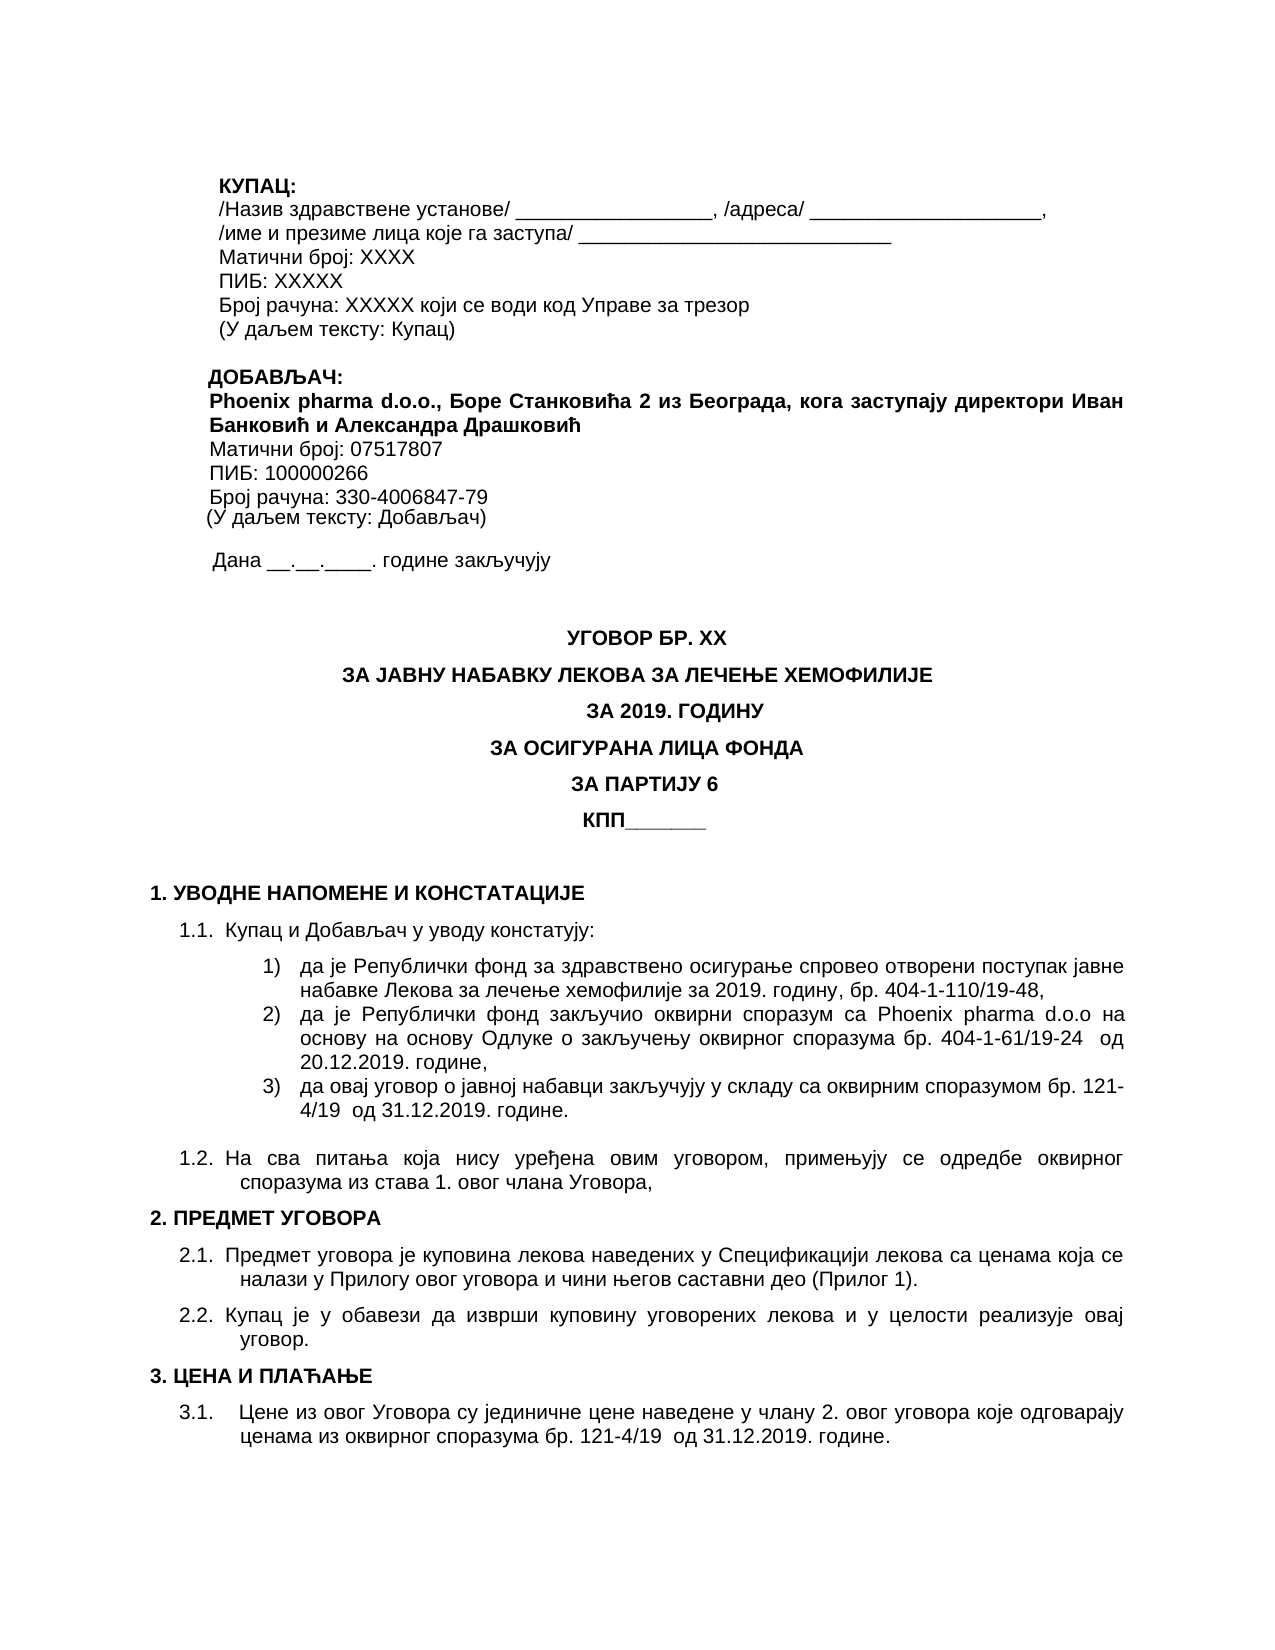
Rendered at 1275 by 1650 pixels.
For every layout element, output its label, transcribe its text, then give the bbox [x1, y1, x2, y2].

text КПП_______ [150, 808, 1125, 832]
list да је Републички фонд за здравствено осигурање спровео отворени поступак јавне набавке Лекова за лечење хемофилије за 2019. годину, бр. 404-1-110/19-48, [262, 954, 1125, 1002]
text Phoenix pharma d.o.o., Боре Станковића 2 из Београда, кога заступају директори Иван Банковић и Александра Драшковић [209, 389, 1125, 437]
text КУПАЦ: [219, 174, 1125, 198]
text ЗА ЈАВНУ НАБАВКУ ЛЕКОВА ЗА ЛЕЧЕЊЕ ХЕМОФИЛИЈЕ [150, 662, 1125, 686]
list Цене из овог Уговора су јединичне цене наведене у члану 2. овог уговора које одговарају ценама из оквирног споразума бр. 121-4/19 од 31.12.2019. године. [179, 1400, 1125, 1448]
text Број рачуна: 330-4006847-79 [209, 484, 1125, 508]
text (У даљем тексту: Купац) [219, 317, 1125, 341]
list Купац је у обавези да изврши куповину уговорених лекова и у целости реализује овај уговор. [179, 1303, 1125, 1351]
text ПИБ: 100000266 [209, 461, 1125, 484]
text /Назив здравствене установе/ _________________, /адреса/ ____________________, /име и презиме лица које га заступа/ ___________________________ [219, 198, 1079, 245]
text УГОВОР БР. ХХ [169, 626, 1125, 650]
text (У даљем тексту: Добављач) [194, 508, 1125, 528]
text Матични број: 07517807 [209, 437, 1125, 461]
list Предмет уговора је куповина лекова наведених у Спецификацији лекова са ценама која се налази у Прилогу овог уговора и чини његов саставни део (Прилог 1). [179, 1243, 1125, 1291]
text ЗА 2019. ГОДИНУ [225, 699, 1125, 723]
text Дана __.__.____. године закључују [212, 548, 1125, 572]
list Купац и Добављач у уводу констатују: [179, 918, 1125, 942]
list На сва питања која нису уређена овим уговором, примењују се одредбе оквирног споразума из става 1. овог члана Уговора, [179, 1146, 1125, 1194]
text 2. ПРЕДМЕТ УГОВОРА [150, 1206, 1125, 1230]
text Број рачуна: XXXXX који се води код Управе за трезор [219, 293, 1125, 317]
text ЗА ОСИГУРАНА ЛИЦА ФОНДА [169, 735, 1125, 759]
text ДОБАВЉАЧ: [150, 365, 1125, 389]
list да је Републички фонд закључио оквирни споразум са Phoenix pharma d.o.o на основу на основу Одлуке о закључењу оквирног споразума бр. 404-1-61/19-24 од 20.12.2019. године, [262, 1002, 1125, 1074]
text 3. ЦЕНА И ПЛАЋАЊЕ [150, 1363, 1125, 1387]
list да овај уговор о јавној набавци закључују у складу са оквирним споразумом бр. 121-4/19 од 31.12.2019. године. [262, 1074, 1125, 1122]
text ПИБ: XXXXX [219, 269, 1125, 293]
text Матични број: XXXX [219, 245, 1125, 269]
text 1. УВОДНЕ НАПОМЕНЕ И КОНСТАТАЦИЈЕ [150, 881, 1125, 905]
text ЗА ПАРТИЈУ 6 [150, 772, 1125, 796]
